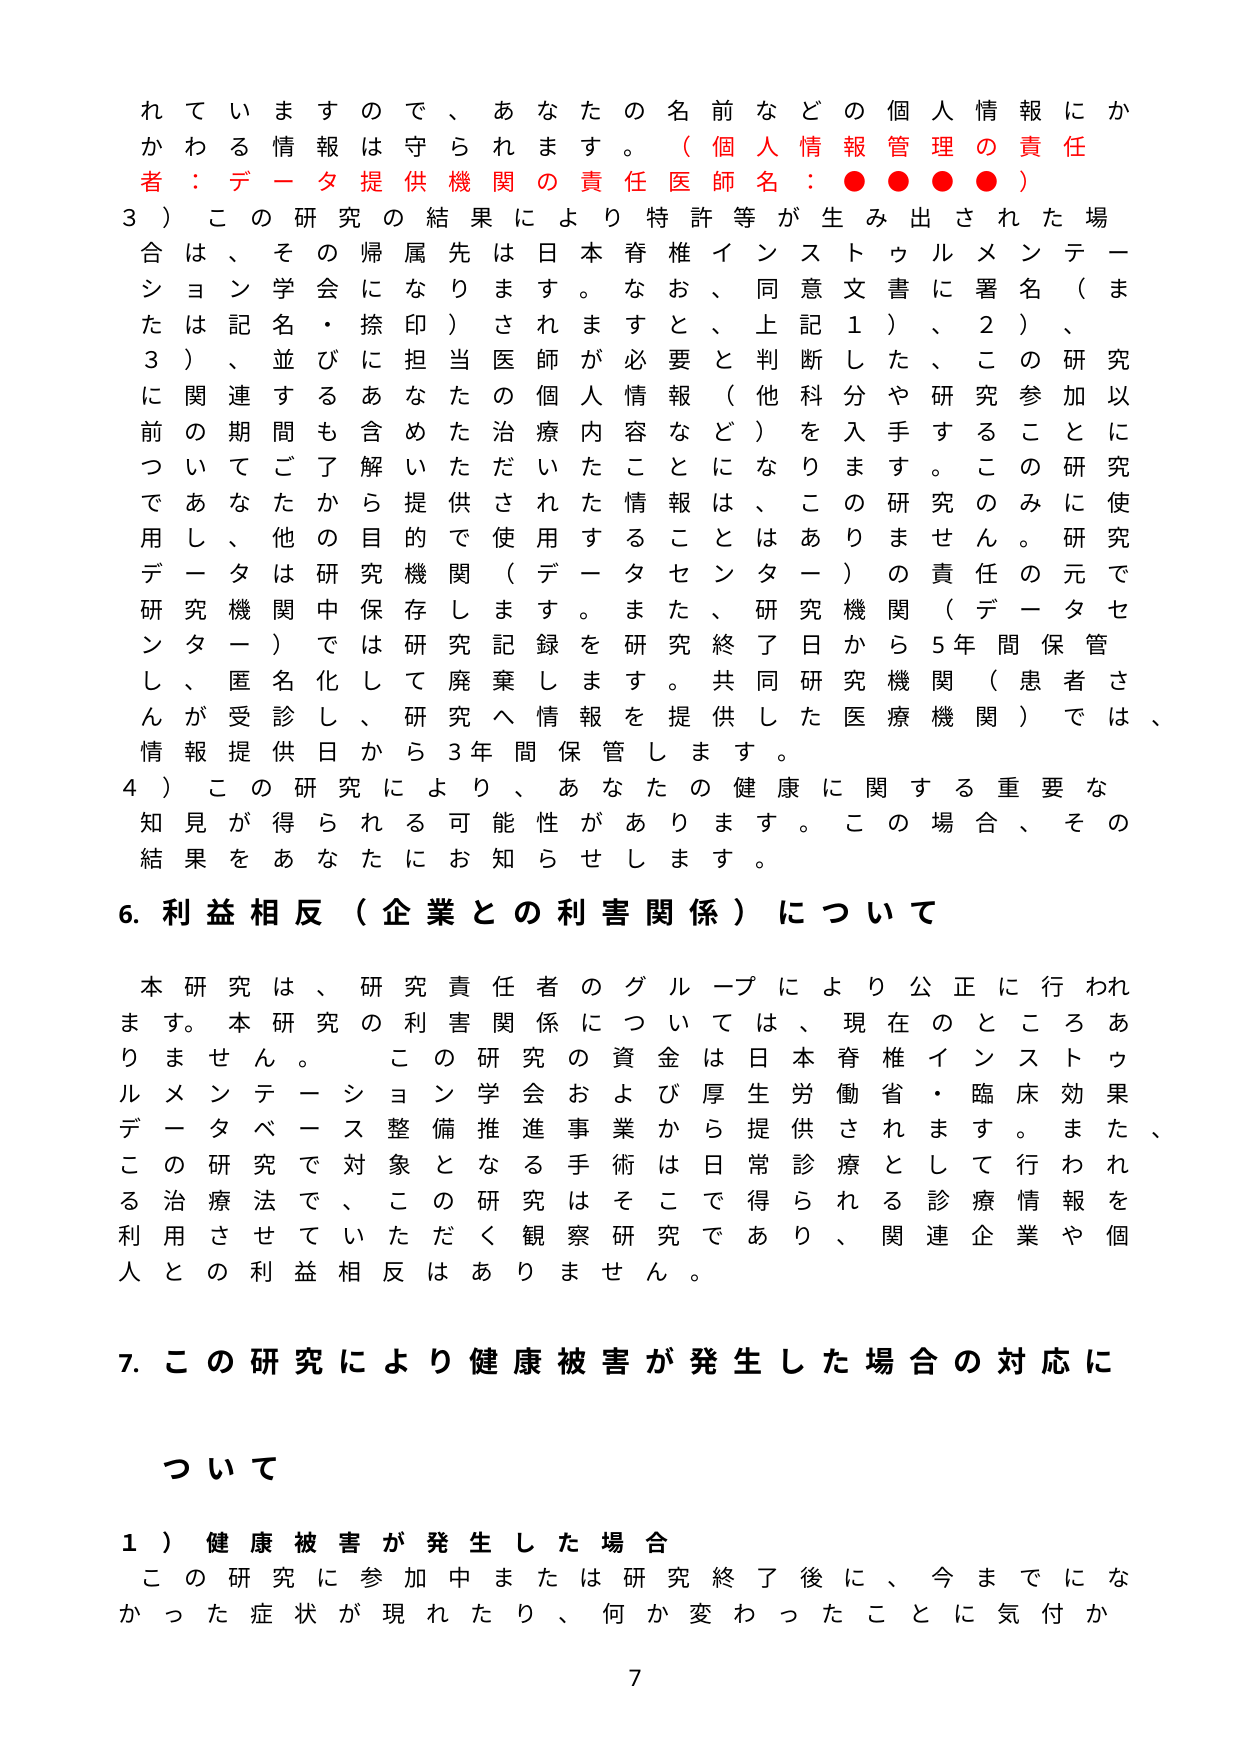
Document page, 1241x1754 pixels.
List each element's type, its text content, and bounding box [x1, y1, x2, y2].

subtitle 利益相反（企業との利害関係）について [118, 875, 1151, 947]
text ４）この研究により、あなたの健康に関する重要な知見が得られる可能性があります。この場合、その結果をあなたにお知らせします。 [118, 768, 1151, 875]
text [118, 92, 1151, 198]
text ３）この研究の結果により特許等が生み出された場合は、その帰属先は日本脊椎インストゥルメンテーション学会になります。なお、同意文書に署名（または記名・捺印）されますと、上記１）、２）、３）、並びに担当医師が必要と判断した、この研究に関連するあなたの個人情報（他科分や研究参加以前の期間も含めた治療内容など）を入手することについてご了解いただいたことになります。この研究であなたから提供された情報は、この研究のみに使用し、他の目的で使用することはありません。研究データは研究機関（データセンター）の責任の元で研究機関中保存します。また、研究機関（データセンター）では研究記録を研究終了日から5年間保管し、匿名化して廃棄します。共同研究機関（患者さんが受診し、研究へ情報を提供した医療機関）では、情報提供日から3年間保管します。 [118, 198, 1151, 768]
subtitle この研究により健康被害が発生した場合の対応について [118, 1324, 1151, 1502]
text １）健康被害が発生した場合 [118, 1523, 1151, 1559]
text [118, 1559, 1151, 1630]
text 本研究は、研究責任者のグループにより公正に行われます。本研究の利害関係については、現在のところありません。 この研究の資金は日本脊椎インストゥルメンテーション学会および厚生労働省・臨床効果データベース整備推進事業から提供されます。また、この研究で対象となる手術は日常診療として行われる治療法で、この研究はそこで得られる診療情報を利用させていただく観察研究であり、関連企業や個人との利益相反はありません。 [118, 968, 1151, 1288]
